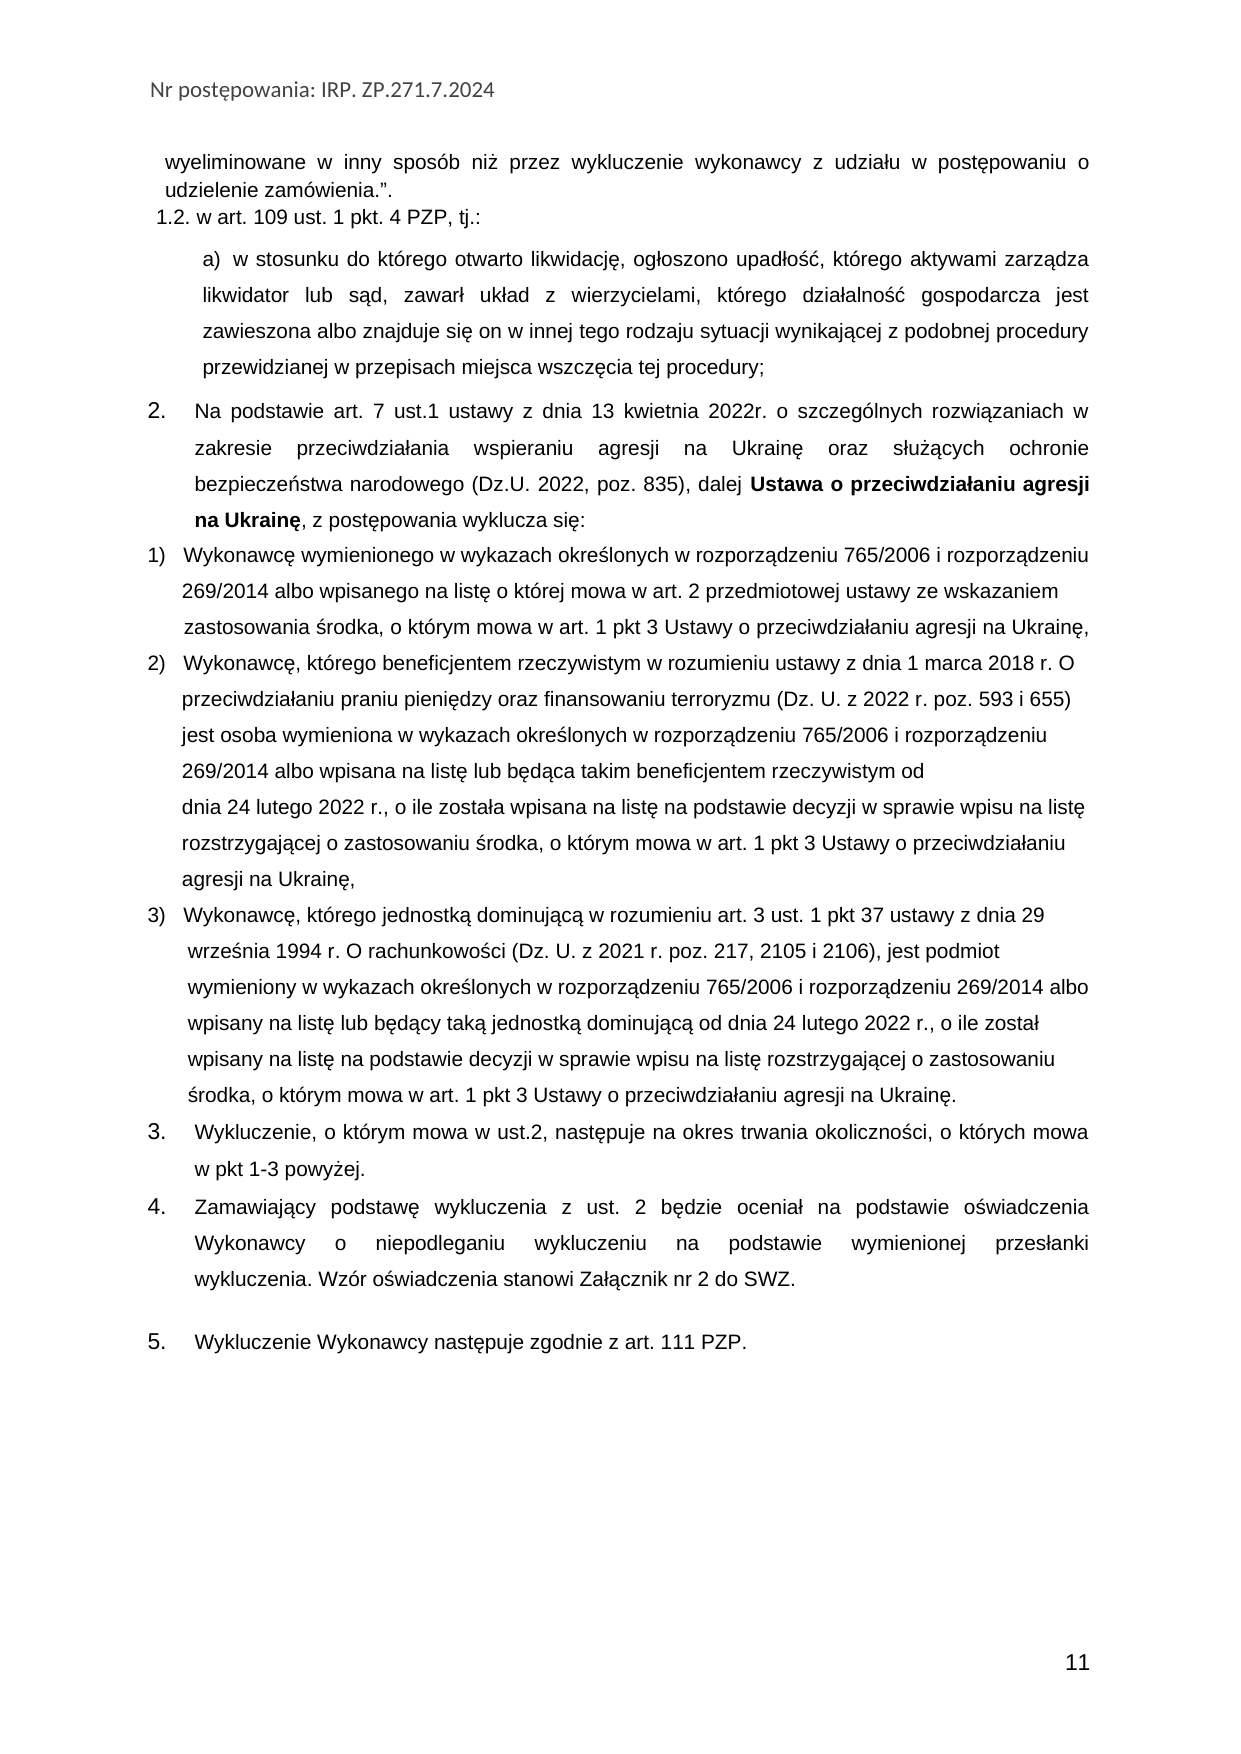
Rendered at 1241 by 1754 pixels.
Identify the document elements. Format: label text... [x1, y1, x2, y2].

text rozstrzygającej o zastosowaniu środka, o którym mowa w art. 1 pkt 3 Ustawy o przeciwdziałaniu [147, 831, 1090, 855]
text wymieniony w wykazach określonych w rozporządzeniu 765/2006 i rozporządzeniu 269/2014 albo [147, 974, 1090, 998]
text dnia 24 lutego 2022 r., o ile została wpisana na listę na podstawie decyzji w sprawie wpisu na listę [147, 795, 1090, 819]
text agresji na Ukrainę, 3) Wykonawcę, którego jednostką dominującą w rozumieniu art. 3 ust. 1 pkt 37 ustawy z dnia 29 [147, 867, 1090, 927]
text przeciwdziałaniu praniu pieniędzy oraz finansowaniu terroryzmu (Dz. U. z 2022 r. poz. 593 i 655) [147, 687, 1090, 711]
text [150, 150, 1090, 201]
text 1.2. w art. 109 ust. 1 pkt. 4 PZP, tj.: [150, 205, 1090, 229]
text 269/2014 albo wpisanego na listę o której mowa w art. 2 przedmiotowej ustawy ze wskazaniem [147, 579, 1090, 603]
text września 1994 r. O rachunkowości (Dz. U. z 2021 r. poz. 217, 2105 i 2106), jest podmiot [147, 939, 1090, 963]
list Wykluczenie Wykonawcy następuje zgodnie z art. 111 PZP. [147, 1328, 1090, 1354]
text jest osoba wymieniona w wykazach określonych w rozporządzeniu 765/2006 i rozporządzeniu [147, 723, 1090, 747]
text wpisany na listę na podstawie decyzji w sprawie wpisu na listę rozstrzygającej o zastosowaniu [147, 1046, 1090, 1070]
list Wykluczenie, o którym mowa w ust.2, następuje na okres trwania okoliczności, o których mowa w pkt 1-3 powyżej. [147, 1118, 1090, 1181]
text wpisany na listę lub będący taką jednostką dominującą od dnia 24 lutego 2022 r., o ile został [147, 1011, 1090, 1034]
text a) w stosunku do którego otwarto likwidację, ogłoszono upadłość, którego aktywami zarządza likwidator lub sąd, zawarł układ z wierzycielami, którego działalność gospodarcza jest zawieszona albo znajduje się on w innej tego rodzaju sytuacji wynikającej z podobnej procedury przewidzianej w przepisach miejsca wszczęcia tej procedury; [202, 247, 1090, 379]
list Zamawiający podstawę wykluczenia z ust. 2 będzie oceniał na podstawie oświadczenia Wykonawcy o niepodleganiu wykluczeniu na podstawie wymienionej przesłanki wykluczenia. Wzór oświadczenia stanowi Załącznik nr 2 do SWZ. [147, 1193, 1090, 1291]
text 1) Wykonawcę wymienionego w wykazach określonych w rozporządzeniu 765/2006 i rozporządzeniu [147, 543, 1090, 567]
text środka, o którym mowa w art. 1 pkt 3 Ustawy o przeciwdziałaniu agresji na Ukrainę. [147, 1082, 1090, 1106]
list Na podstawie art. 7 ust.1 ustawy z dnia 13 kwietnia 2022r. o szczególnych rozwiązaniach w zakresie przeciwdziałania wspieraniu agresji na Ukrainę oraz służących ochronie bezpieczeństwa narodowego (Dz.U. 2022, poz. 835), dalej Ustawa o przeciwdziałaniu agresji na Ukrainę, z postępowania wyklucza się: [147, 397, 1090, 531]
text zastosowania środka, o którym mowa w art. 1 pkt 3 Ustawy o przeciwdziałaniu agresji na Ukrainę, 2) Wykonawcę, którego beneficjentem rzeczywistym w rozumieniu ustawy z dnia 1 marca 2018 r. O [147, 615, 1090, 675]
text 269/2014 albo wpisana na listę lub będąca takim beneficjentem rzeczywistym od [147, 759, 1090, 783]
